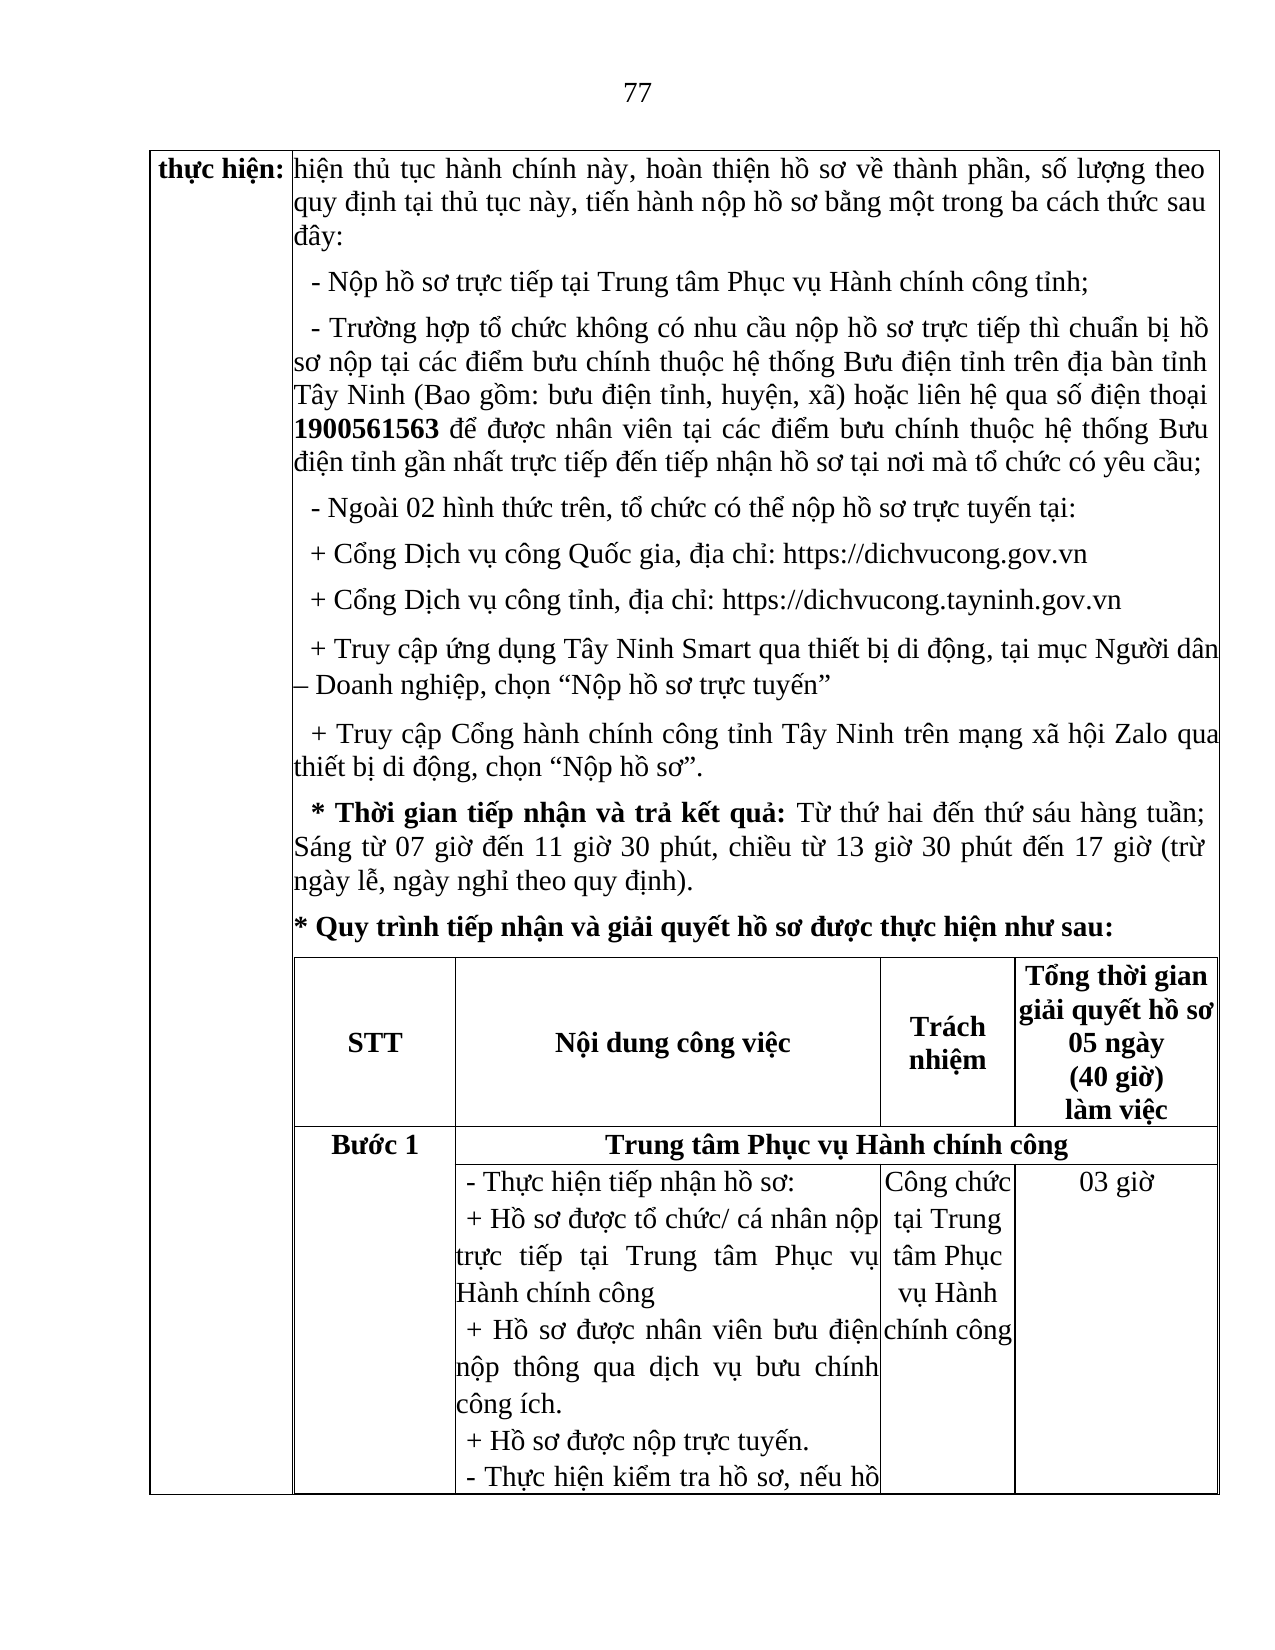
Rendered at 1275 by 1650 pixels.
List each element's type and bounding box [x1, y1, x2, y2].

table_cell [151, 151, 292, 1494]
table_cell [293, 151, 1219, 1494]
